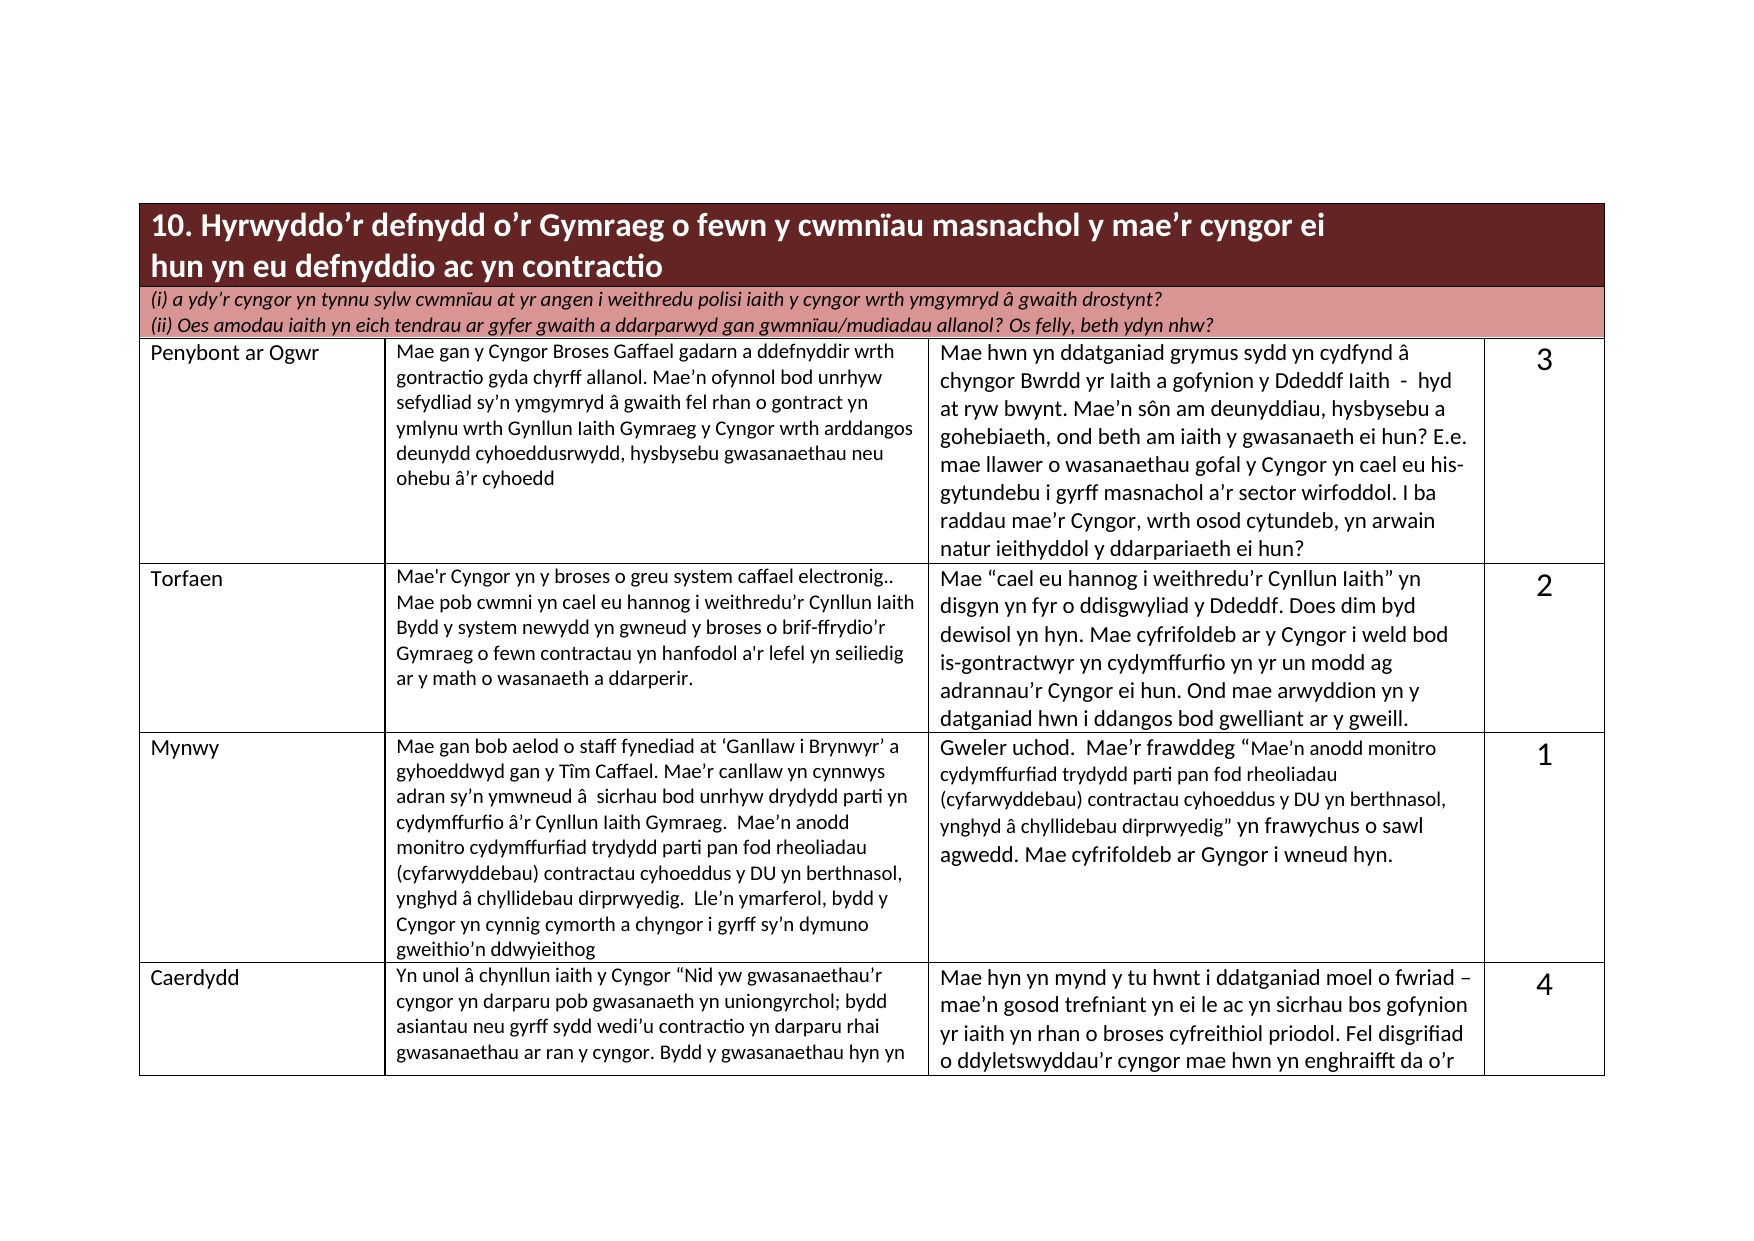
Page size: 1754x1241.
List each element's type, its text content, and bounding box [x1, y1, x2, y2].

table_cell Penybont ar Ogwr [140, 339, 384, 563]
table_cell Mae'r Cyngor yn y broses o greu system caffael electronig.. Mae pob cwmni yn cael eu hannog i weithredu’r Cynllun Iaith Bydd y system newydd yn gwneud y broses o brif-ffrydio’r Gymraeg o fewn contractau yn hanfodol a'r lefel yn seiliedig ar y math o wasanaeth a ddarperir. [386, 564, 928, 732]
table_cell Mae gan y Cyngor Broses Gaffael gadarn a ddefnyddir wrth gontractio gyda chyrff allanol. Mae’n ofynnol bod unrhyw sefydliad sy’n ymgymryd â gwaith fel rhan o gontract yn ymlynu wrth Gynllun Iaith Gymraeg y Cyngor wrth arddangos deunydd cyhoeddusrwydd, hysbysebu gwasanaethau neu ohebu â’r cyhoedd [386, 339, 928, 563]
table_cell 3 [1485, 339, 1604, 563]
table_cell 2 [1485, 564, 1604, 732]
table_header 10. Hyrwyddo’r defnydd o’r Gymraeg o fewn y cwmnïau masnachol y mae’r cyngor ei hun yn eu defnyddio ac yn contractio [140, 204, 1604, 286]
table_cell 1 [1485, 733, 1604, 962]
table_cell Torfaen [140, 564, 384, 732]
table_cell Caerdydd [140, 963, 384, 1075]
table_cell Mae gan bob aelod o staff fynediad at ‘Ganllaw i Brynwyr’ a gyhoeddwyd gan y Tîm Caffael. Mae’r canllaw yn cynnwys adran sy’n ymwneud â sicrhau bod unrhyw drydydd parti yn cydymffurfio â’r Cynllun Iaith Gymraeg. Mae’n anodd monitro cydymffurfiad trydydd parti pan fod rheoliadau (cyfarwyddebau) contractau cyhoeddus y DU yn berthnasol, ynghyd â chyllidebau dirprwyedig. Lle’n ymarferol, bydd y Cyngor yn cynnig cymorth a chyngor i gyrff sy’n dymuno gweithio’n ddwyieithog [386, 733, 928, 962]
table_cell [929, 963, 1484, 1075]
table_cell Mynwy [140, 733, 384, 962]
table_cell (i) a ydy’r cyngor yn tynnu sylw cwmnïau at yr angen i weithredu polisi iaith y cyngor wrth ymgymryd â gwaith drostynt? (ii) Oes amodau iaith yn eich tendrau ar gyfer gwaith a ddarparwyd gan gwmnïau/mudiadau allanol? Os felly, beth ydyn nhw? [140, 287, 1604, 337]
table_cell Mae hwn yn ddatganiad grymus sydd yn cydfynd â chyngor Bwrdd yr Iaith a gofynion y Ddeddf Iaith - hyd at ryw bwynt. Mae’n sôn am deunyddiau, hysbysebu a gohebiaeth, ond beth am iaith y gwasanaeth ei hun? E.e. mae llawer o wasanaethau gofal y Cyngor yn cael eu his-gytundebu i gyrff masnachol a’r sector wirfoddol. I ba raddau mae’r Cyngor, wrth osod cytundeb, yn arwain natur ieithyddol y ddarpariaeth ei hun? [929, 339, 1484, 563]
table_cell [386, 963, 928, 1075]
table_cell 4 [1485, 963, 1604, 1075]
table_cell Gweler uchod. Mae’r frawddeg “Mae’n anodd monitro cydymffurfiad trydydd parti pan fod rheoliadau (cyfarwyddebau) contractau cyhoeddus y DU yn berthnasol, ynghyd â chyllidebau dirprwyedig” yn frawychus o sawl agwedd. Mae cyfrifoldeb ar Gyngor i wneud hyn. [929, 733, 1484, 962]
table_cell Mae “cael eu hannog i weithredu’r Cynllun Iaith” yn disgyn yn fyr o ddisgwyliad y Ddeddf. Does dim byd dewisol yn hyn. Mae cyfrifoldeb ar y Cyngor i weld bod is-gontractwyr yn cydymffurfio yn yr un modd ag adrannau’r Cyngor ei hun. Ond mae arwyddion yn y datganiad hwn i ddangos bod gwelliant ar y gweill. [929, 564, 1484, 732]
